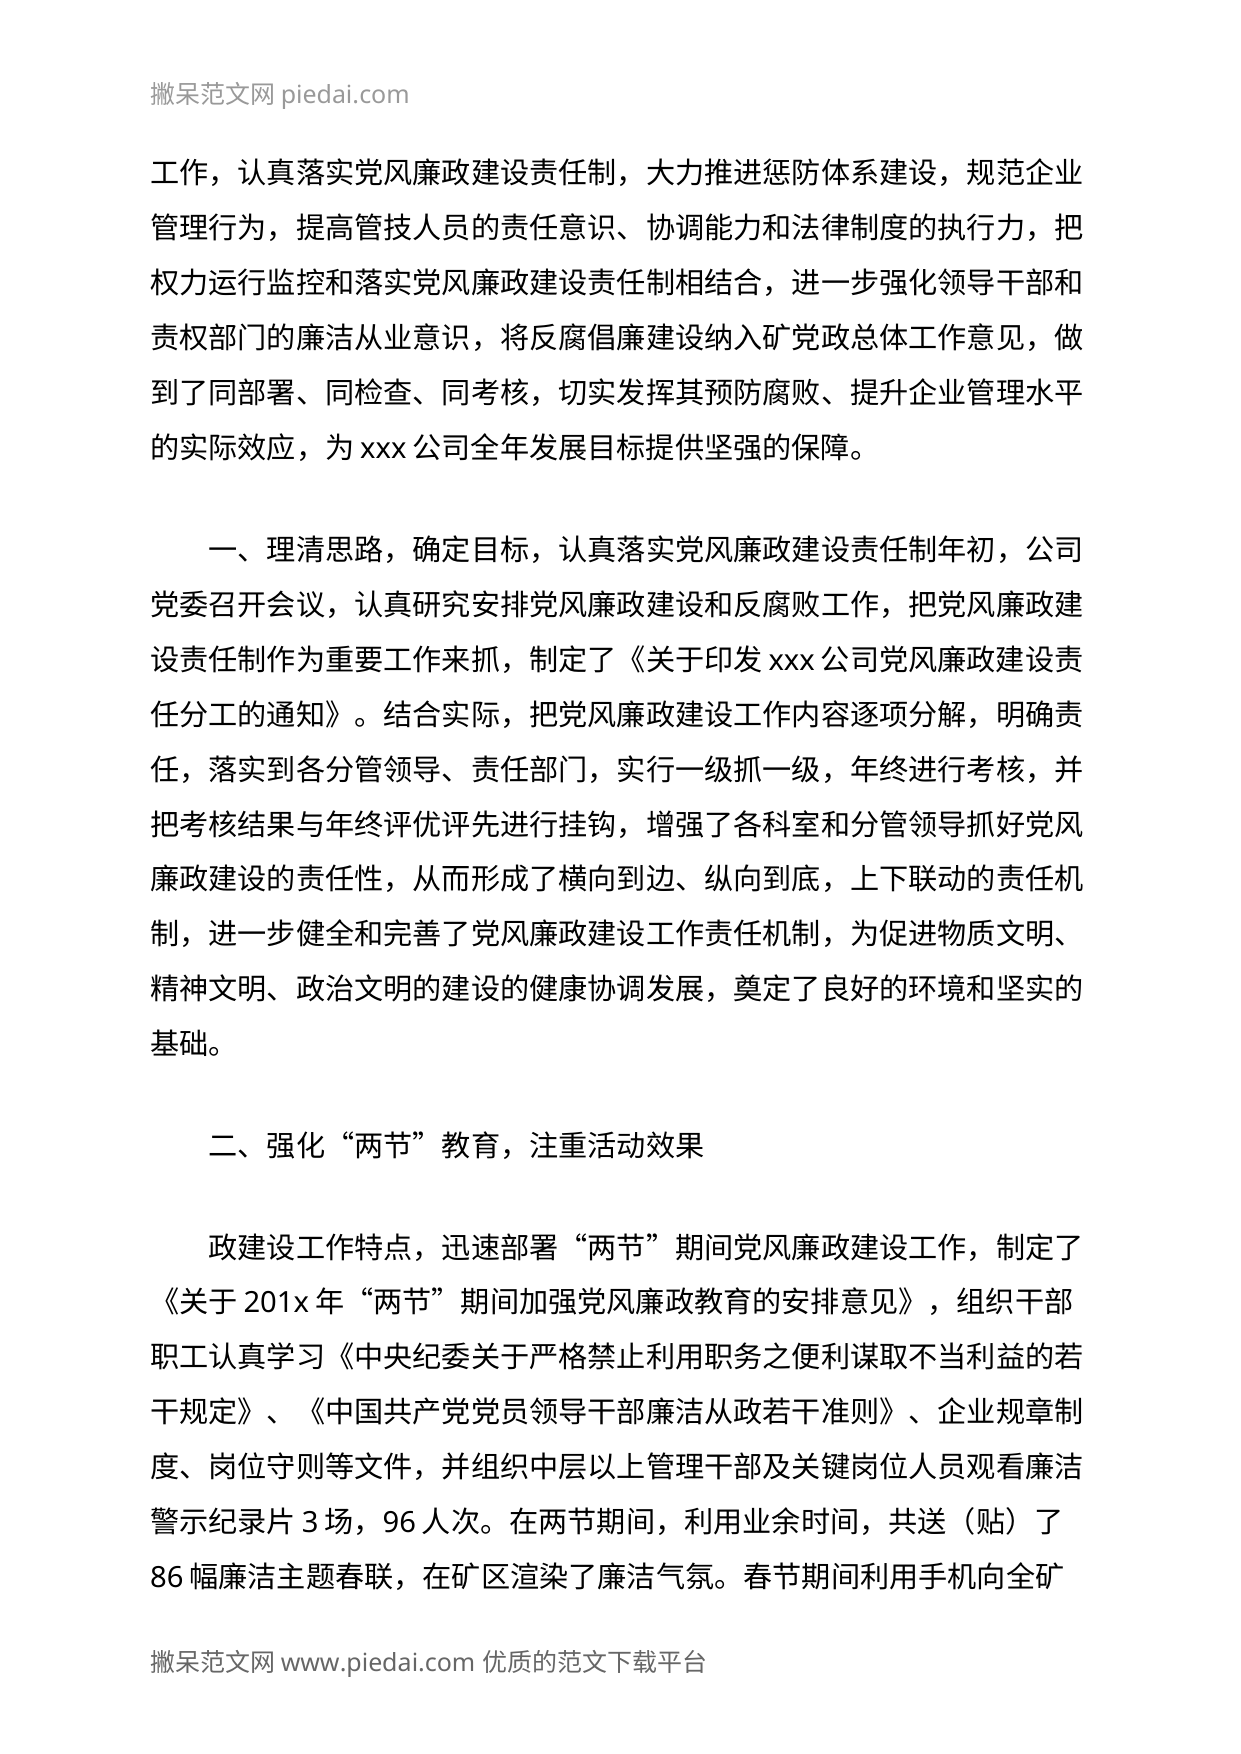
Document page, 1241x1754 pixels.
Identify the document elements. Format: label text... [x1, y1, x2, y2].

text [150, 150, 1090, 467]
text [150, 1224, 1090, 1596]
text 一、理清思路，确定目标，认真落实党风廉政建设责任制年初，公司党委召开会议，认真研究安排党风廉政建设和反腐败工作，把党风廉政建设责任制作为重要工作来抓，制定了《关于印发xxx公司党风廉政建设责任分工的通知》。结合实际，把党风廉政建设工作内容逐项分解，明确责任，落实到各分管领导、责任部门，实行一级抓一级，年终进行考核，并把考核结果与年终评优评先进行挂钩，增强了各科室和分管领导抓好党风廉政建设的责任性，从而形成了横向到边、纵向到底，上下联动的责任机制，进一步健全和完善了党风廉政建设工作责任机制，为促进物质文明、精神文明、政治文明的建设的健康协调发展，奠定了良好的环境和坚实的基础。 [150, 526, 1090, 1063]
text 二、强化“两节”教育，注重活动效果 [150, 1122, 1090, 1165]
